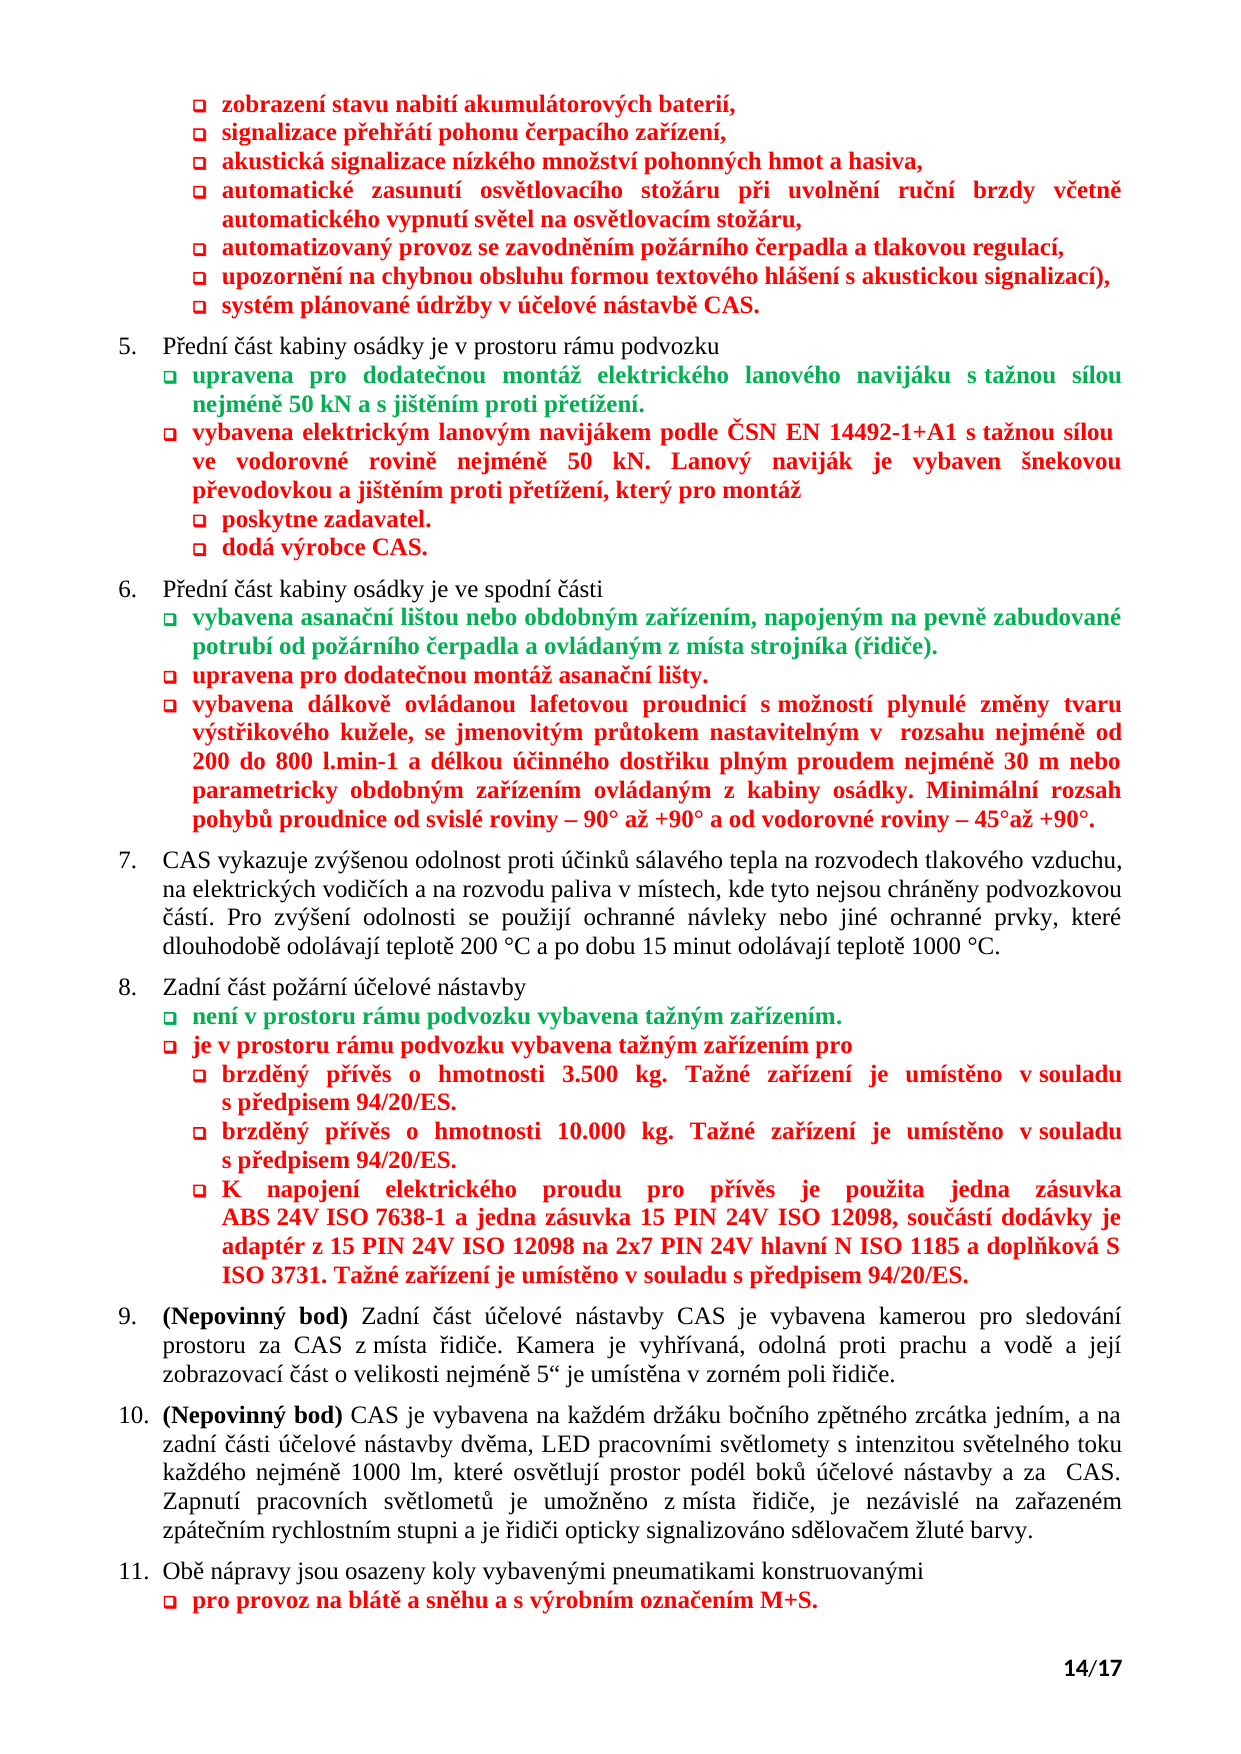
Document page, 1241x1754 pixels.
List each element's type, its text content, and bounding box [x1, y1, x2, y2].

list Zadní část požární účelové nástavby [118, 972, 1122, 1001]
list je v prostoru rámu podvozku vybavena tažným zařízením pro [162, 1030, 1122, 1059]
list brzděný přívěs o hmotnosti 3.500 kg. Tažné zařízení je umístěno v souladu s předpisem 94/20/ES. [192, 1059, 1122, 1116]
list vybavena dálkově ovládanou lafetovou proudnicí s možností plynulé změny tvaru výstřikového kužele, se jmenovitým průtokem nastavitelným v rozsahu nejméně od 200 do 800 l.min-1 a délkou účinného dostřiku plným proudem nejméně 30 m nebo parametricky obdobným zařízením ovládaným z kabiny osádky. Minimální rozsah pohybů proudnice od svislé roviny – 90° až +90° a od vodorovné roviny – 45°až +90°. [162, 689, 1122, 832]
list vybavena elektrickým lanovým navijákem podle ČSN EN 14492-1+A1 s tažnou sílou ve vodorovné rovině nejméně 50 kN. Lanový naviják je vybaven šnekovou převodovkou a jištěním proti přetížení, který pro montáž [162, 417, 1122, 504]
list upravena pro dodatečnou montáž asanační lišty. [162, 660, 1122, 689]
list dodá výrobce CAS. [192, 532, 1122, 561]
list Přední část kabiny osádky je ve spodní části [118, 574, 1122, 602]
list brzděný přívěs o hmotnosti 10.000 kg. Tažné zařízení je umístěno v souladu s předpisem 94/20/ES. [192, 1116, 1122, 1174]
list systém plánované údržby v účelové nástavbě CAS. [192, 290, 1122, 319]
list (Nepovinný bod) Zadní část účelové nástavby CAS je vybavena kamerou pro sledování prostoru za CAS z místa řidiče. Kamera je vyhřívaná, odolná proti prachu a vodě a její zobrazovací část o velikosti nejméně 5“ je umístěna v zorném poli řidiče. [118, 1301, 1122, 1387]
list automatické zasunutí osvětlovacího stožáru při uvolnění ruční brzdy včetně automatického vypnutí světel na osvětlovacím stožáru, [192, 175, 1122, 232]
list není v prostoru rámu podvozku vybavena tažným zařízením. [162, 1001, 1122, 1030]
list CAS vykazuje zvýšenou odolnost proti účinků sálavého tepla na rozvodech tlakového vzduchu, na elektrických vodičích a na rozvodu paliva v místech, kde tyto nejsou chráněny podvozkovou částí. Pro zvýšení odolnosti se použijí ochranné návleky nebo jiné ochranné prvky, které dlouhodobě odolávají teplotě 200 °C a po dobu 15 minut odolávají teplotě 1000 °C. [118, 845, 1122, 960]
list upozornění na chybnou obsluhu formou textového hlášení s akustickou signalizací), [192, 261, 1122, 290]
list signalizace přehřátí pohonu čerpacího zařízení, [192, 117, 1122, 146]
list zobrazení stavu nabití akumulátorových baterií, [192, 89, 1122, 117]
list pro provoz na blátě a sněhu a s výrobním označením M+S. [162, 1585, 1122, 1614]
list automatizovaný provoz se zavodněním požárního čerpadla a tlakovou regulací, [192, 232, 1122, 261]
list vybavena asanační lištou nebo obdobným zařízením, napojeným na pevně zabudované potrubí od požárního čerpadla a ovládaným z místa strojníka (řidiče). [162, 602, 1122, 660]
list Přední část kabiny osádky je v prostoru rámu podvozku [118, 331, 1122, 360]
list (Nepovinný bod) CAS je vybavena na každém držáku bočního zpětného zrcátka jedním, a na zadní části účelové nástavby dvěma, LED pracovními světlomety s intenzitou světelného toku každého nejméně 1000 lm, které osvětlují prostor podél boků účelové nástavby a za CAS. Zapnutí pracovních světlometů je umožněno z místa řidiče, je nezávislé na zařazeném zpátečním rychlostním stupni a je řidiči opticky signalizováno sdělovačem žluté barvy. [118, 1400, 1122, 1544]
list K napojení elektrického proudu pro přívěs je použita jedna zásuvka ABS 24V ISO 7638-1 a jedna zásuvka 15 PIN 24V ISO 12098, součástí dodávky je adaptér z 15 PIN 24V ISO 12098 na 2x7 PIN 24V hlavní N ISO 1185 a doplňková S ISO 3731. Tažné zařízení je umístěno v souladu s předpisem 94/20/ES. [192, 1174, 1122, 1289]
list poskytne zadavatel. [192, 504, 1122, 532]
list upravena pro dodatečnou montáž elektrického lanového navijáku s tažnou sílou nejméně 50 kN a s jištěním proti přetížení. [162, 360, 1122, 417]
list Obě nápravy jsou osazeny koly vybavenými pneumatikami konstruovanými [118, 1556, 1122, 1585]
list akustická signalizace nízkého množství pohonných hmot a hasiva, [192, 146, 1122, 175]
